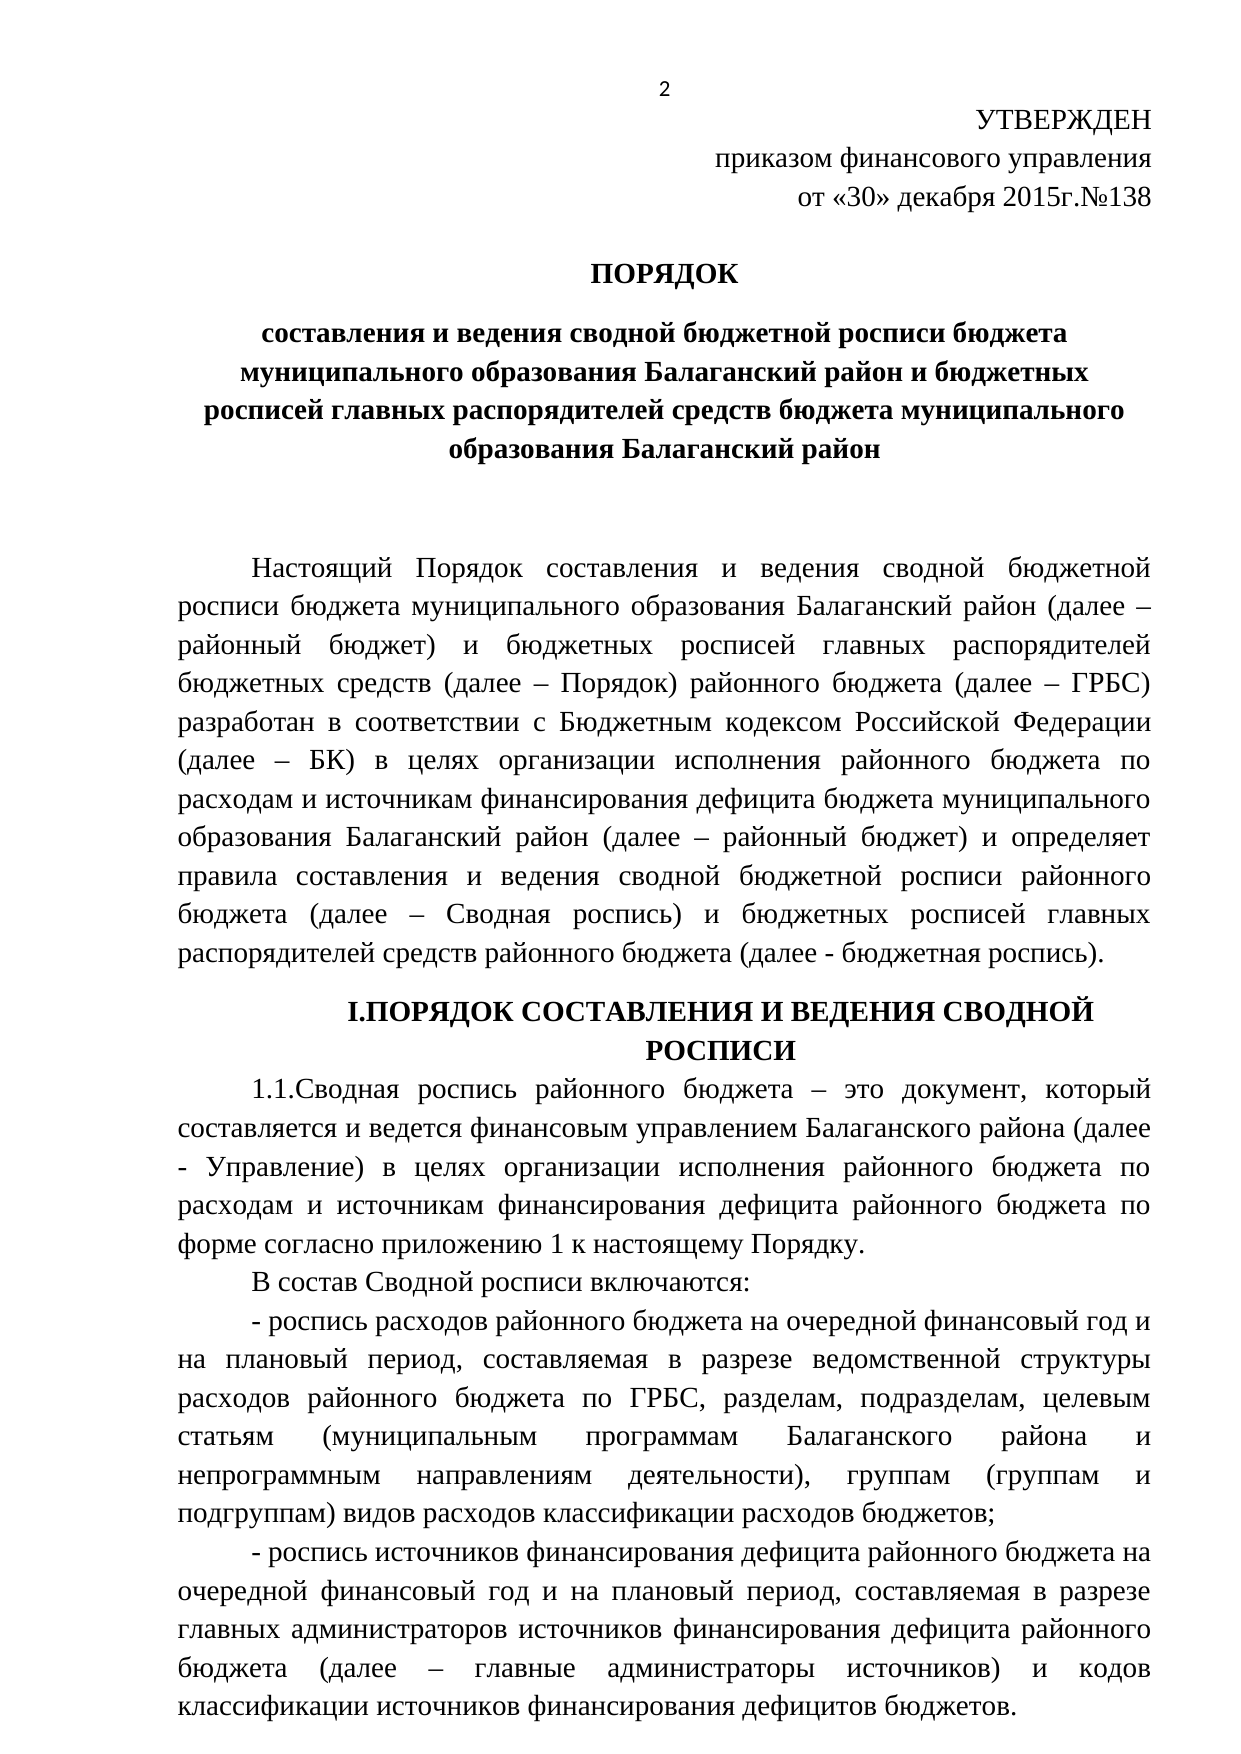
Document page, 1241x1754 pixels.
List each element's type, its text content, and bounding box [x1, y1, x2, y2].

text от «30» декабря 2015г.№138 [177, 179, 1152, 212]
list 1.1.Сводная роспись районного бюджета – это документ, который составляется и ведется финансовым управлением Балаганского района (далее - Управление) в целях организации исполнения районного бюджета по расходам и источникам финансирования дефицита районного бюджета по форме согласно приложению 1 к настоящему Порядку. [177, 1072, 1152, 1259]
text составления и ведения сводной бюджетной росписи бюджета муниципального образования Балаганский район и бюджетных росписей главных распорядителей средств бюджета муниципального образования Балаганский район [177, 315, 1152, 464]
text Настоящий Порядок составления и ведения сводной бюджетной росписи бюджета муниципального образования Балаганский район (далее – районный бюджет) и бюджетных росписей главных распорядителей бюджетных средств (далее – Порядок) районного бюджета (далее – ГРБС) разработан в соответствии с Бюджетным кодексом Российской Федерации (далее – БК) в целях организации исполнения районного бюджета по расходам и источникам финансирования дефицита бюджета муниципального образования Балаганский район (далее – районный бюджет) и определяет правила составления и ведения сводной бюджетной росписи районного бюджета (далее – Сводная роспись) и бюджетных росписей главных распорядителей средств районного бюджета (далее - бюджетная роспись). [177, 550, 1152, 969]
list - роспись источников финансирования дефицита районного бюджета на очередной финансовый год и на плановый период, составляемая в разрезе главных администраторов источников финансирования дефицита районного бюджета (далее – главные администраторы источников) и кодов классификации источников финансирования дефицитов бюджетов. [177, 1534, 1152, 1722]
text УТВЕРЖДЕН [177, 102, 1152, 135]
list I.ПОРЯДОК СОСТАВЛЕНИЯ И ВЕДЕНИЯ СВОДНОЙ РОСПИСИ [290, 994, 1152, 1067]
text ПОРЯДОК [177, 256, 1152, 289]
text приказом финансового управления [177, 140, 1152, 174]
list - роспись расходов районного бюджета на очередной финансовый год и на плановый период, составляемая в разрезе ведомственной структуры расходов районного бюджета по ГРБС, разделам, подразделам, целевым статьям (муниципальным программам Балаганского района и непрограммным направлениям деятельности), группам (группам и подгруппам) видов расходов классификации расходов бюджетов; [177, 1303, 1152, 1529]
list В состав Сводной росписи включаются: [177, 1264, 1152, 1298]
